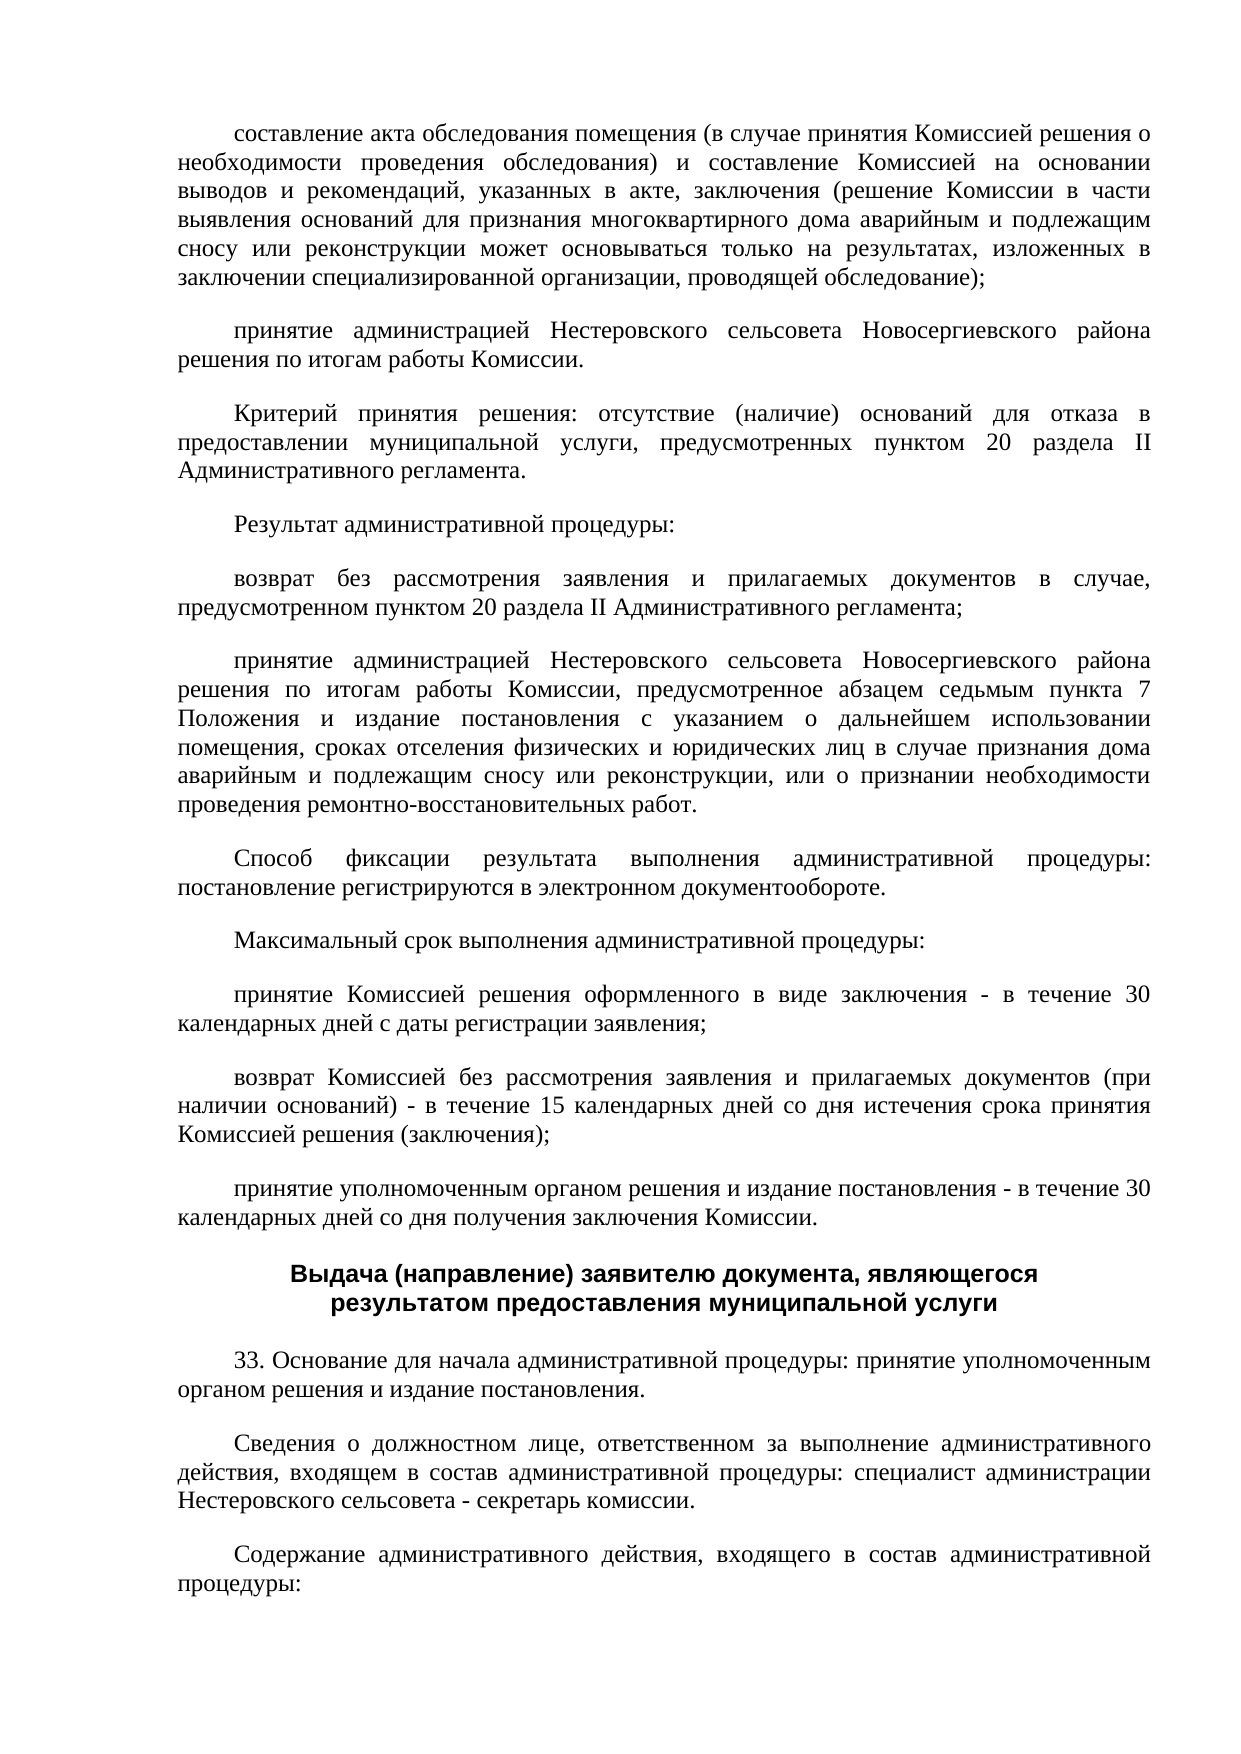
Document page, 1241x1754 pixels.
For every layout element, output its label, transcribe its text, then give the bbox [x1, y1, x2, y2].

text принятие Комиссией решения оформленного в виде заключения - в течение 30 календарных дней с даты регистрации заявления; [177, 979, 1152, 1037]
text составление акта обследования помещения (в случае принятия Комиссией решения о необходимости проведения обследования) и составление Комиссией на основании выводов и рекомендаций, указанных в акте, заключения (решение Комиссии в части выявления оснований для признания многоквартирного дома аварийным и подлежащим сносу или реконструкции может основываться только на результатах, изложенных в заключении специализированной организации, проводящей обследование); [177, 118, 1152, 291]
text принятие администрацией Нестеровского сельсовета Новосергиевского района решения по итогам работы Комиссии, предусмотренное абзацем седьмым пункта 7 Положения и издание постановления с указанием о дальнейшем использовании помещения, сроках отселения физических и юридических лиц в случае признания дома аварийным и подлежащим сносу или реконструкции, или о признании необходимости проведения ремонтно-восстановительных работ. [177, 646, 1152, 818]
text возврат Комиссией без рассмотрения заявления и прилагаемых документов (при наличии оснований) - в течение 15 календарных дней со дня истечения срока принятия Комиссией решения (заключения); [177, 1062, 1152, 1148]
title Выдача (направление) заявителю документа, являющегося [177, 1259, 1152, 1288]
text Содержание административного действия, входящего в состав административной процедуры: [177, 1539, 1152, 1597]
text возврат без рассмотрения заявления и прилагаемых документов в случае, предусмотренном пунктом 20 раздела II Административного регламента; [177, 563, 1152, 621]
text Критерий принятия решения: отсутствие (наличие) оснований для отказа в предоставлении муниципальной услуги, предусмотренных пунктом 20 раздела II Административного регламента. [177, 398, 1152, 484]
text принятие администрацией Нестеровского сельсовета Новосергиевского района решения по итогам работы Комиссии. [177, 316, 1152, 373]
text Максимальный срок выполнения административной процедуры: [177, 926, 1152, 954]
text Результат административной процедуры: [177, 509, 1152, 538]
text 33. Основание для начала административной процедуры: принятие уполномоченным органом решения и издание постановления. [177, 1346, 1152, 1403]
text Сведения о должностном лице, ответственном за выполнение административного действия, входящем в состав административной процедуры: специалист администрации Нестеровского сельсовета - секретарь комиссии. [177, 1428, 1152, 1514]
text Способ фиксации результата выполнения административной процедуры: постановление регистрируются в электронном документообороте. [177, 843, 1152, 901]
text принятие уполномоченным органом решения и издание постановления - в течение 30 календарных дней со дня получения заключения Комиссии. [177, 1173, 1152, 1231]
title результатом предоставления муниципальной услуги [177, 1288, 1152, 1317]
